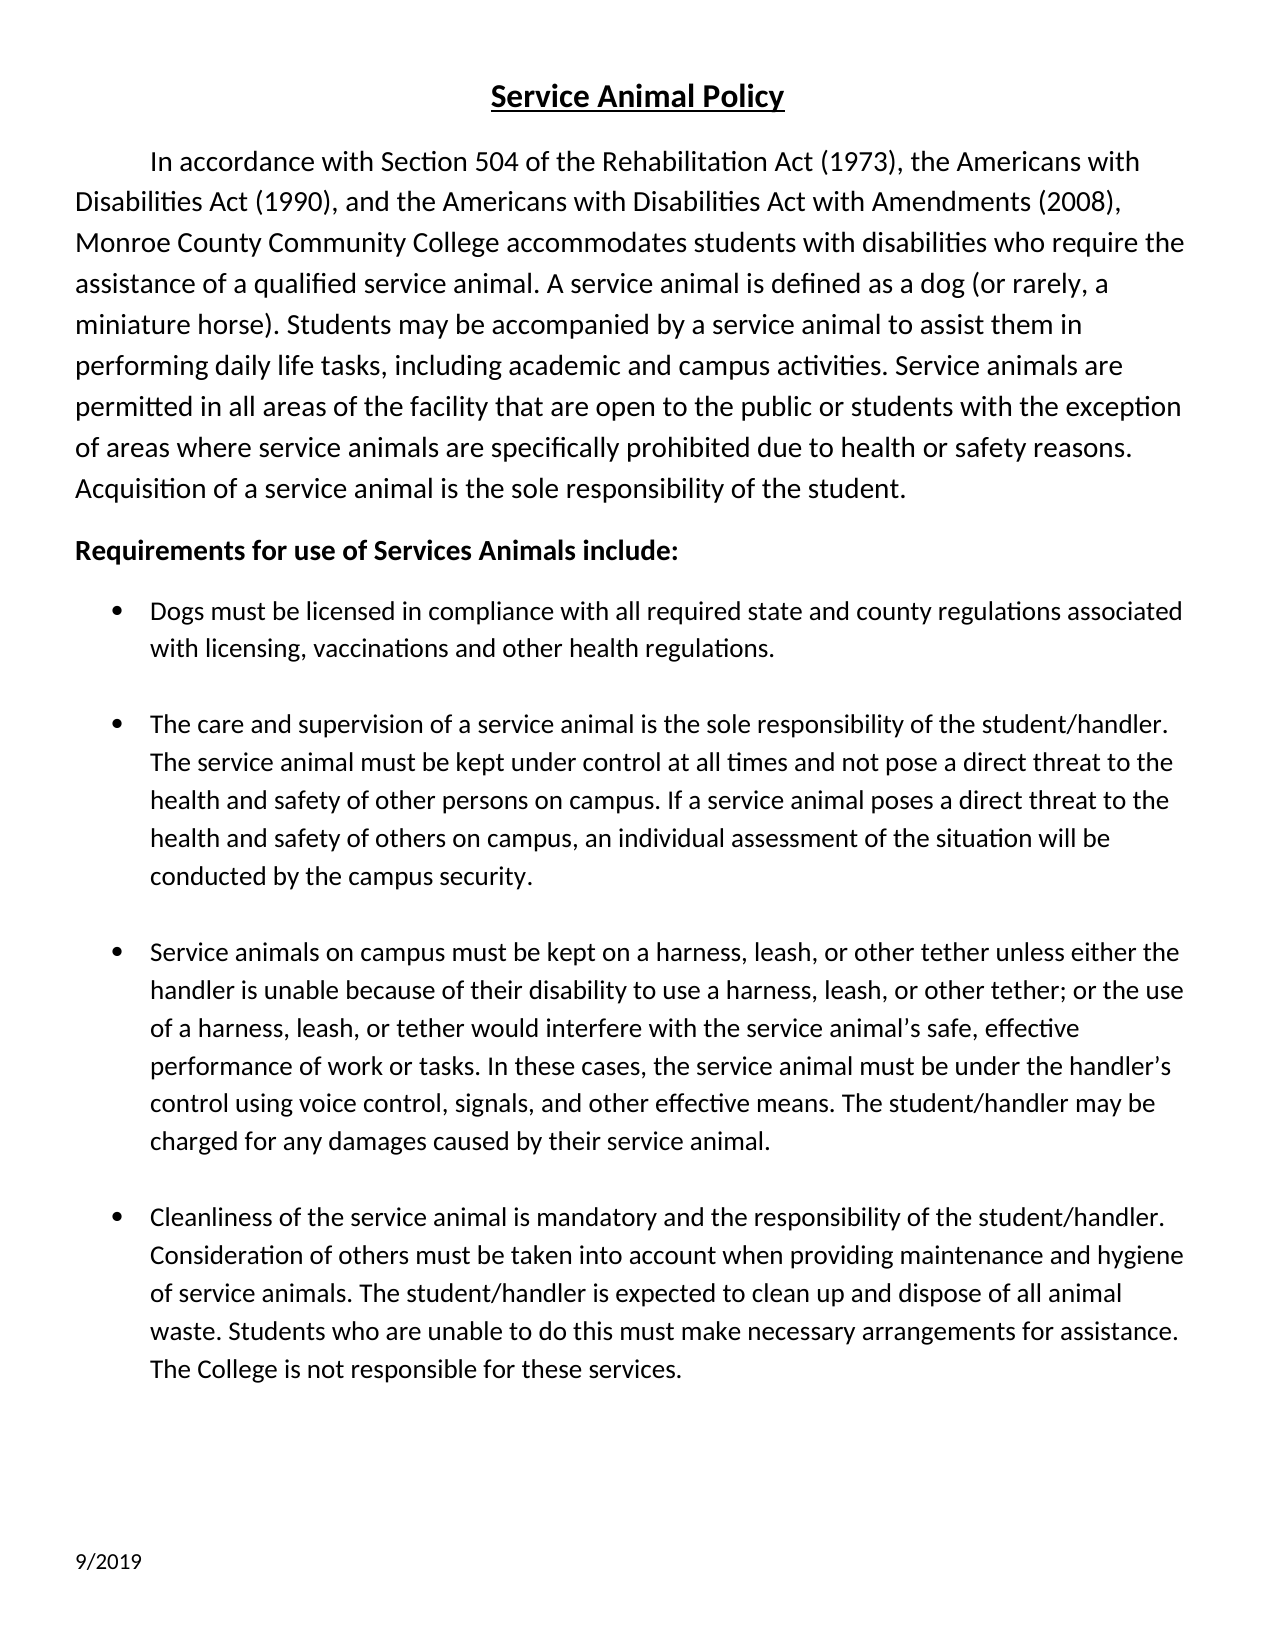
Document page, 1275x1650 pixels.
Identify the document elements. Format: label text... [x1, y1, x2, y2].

list Cleanliness of the service animal is mandatory and the responsibility of the student/handler. Consideration of others must be taken into account when providing maintenance and hygiene of service animals. The student/handler is expected to clean up and dispose of all animal waste. Students who are unable to do this must make necessary arrangements for assistance. The College is not responsible for these services. [112, 1200, 1200, 1385]
list Service animals on campus must be kept on a harness, leash, or other tether unless either the handler is unable because of their disability to use a harness, leash, or other tether; or the use of a harness, leash, or tether would interfere with the service animal’s safe, effective performance of work or tasks. In these cases, the service animal must be under the handler’s control using voice control, signals, and other effective means. The student/handler may be charged for any damages caused by their service animal. [112, 935, 1200, 1157]
list Dogs must be licensed in compliance with all required state and county regulations associated with licensing, vaccinations and other health regulations. [112, 594, 1200, 664]
text In accordance with Section 504 of the Rehabilitation Act (1973), the Americans with Disabilities Act (1990), and the Americans with Disabilities Act with Amendments (2008), Monroe County Community College accommodates students with disabilities who require the assistance of a qualified service animal. A service animal is defined as a dog (or rarely, a miniature horse). Students may be accompanied by a service animal to assist them in performing daily life tasks, including academic and campus activities. Service animals are permitted in all areas of the facility that are open to the public or students with the exception of areas where service animals are specifically prohibited due to health or safety reasons. Acquisition of a service animal is the sole responsibility of the student. [75, 143, 1200, 506]
text Service Animal Policy [75, 75, 1200, 116]
list The care and supervision of a service animal is the sole responsibility of the student/handler. The service animal must be kept under control at all times and not pose a direct threat to the health and safety of other persons on campus. If a service animal poses a direct threat to the health and safety of others on campus, an individual assessment of the situation will be conducted by the campus security. [112, 707, 1200, 892]
text Requirements for use of Services Animals include: [75, 532, 1200, 567]
